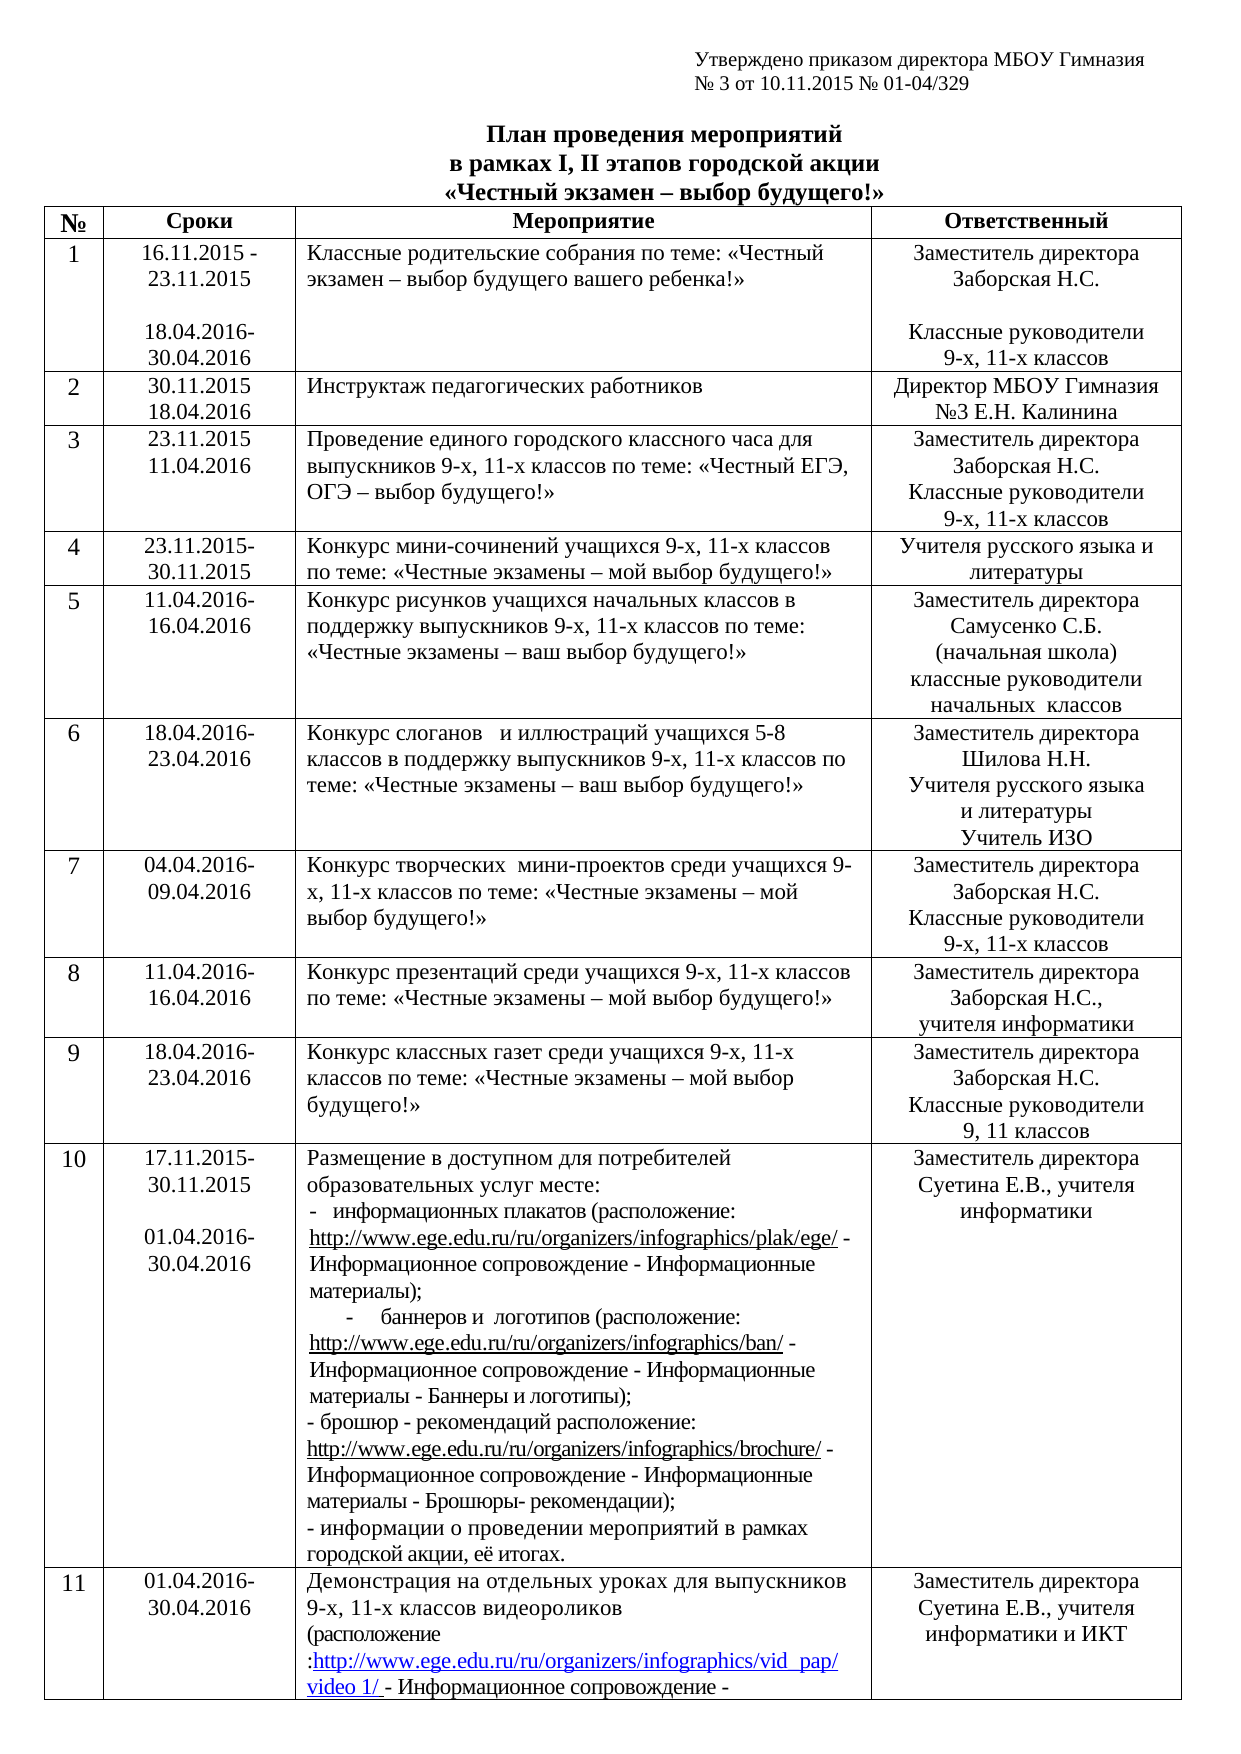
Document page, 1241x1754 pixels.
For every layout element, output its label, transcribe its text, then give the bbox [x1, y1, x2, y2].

table_cell Заместитель директора Шилова Н.Н. Учителя русского языка и литературы Учитель ИЗО [872, 719, 1181, 850]
table_header Ответственный [872, 207, 1181, 238]
table_cell 4 [45, 532, 103, 585]
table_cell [104, 1568, 295, 1699]
text в рамках I, II этапов городской акции [177, 148, 1152, 177]
table_cell 8 [45, 958, 103, 1037]
table_cell Конкурс презентаций среди учащихся 9-х, 11-х классов по теме: «Честные экзамены – мой выбор будущего!» [296, 958, 871, 1037]
table_cell Конкурс творческих мини-проектов среди учащихся 9-х, 11-х классов по теме: «Честные экзамены – мой выбор будущего!» [296, 851, 871, 957]
table_cell 3 [45, 426, 103, 531]
table_cell 17.11.2015-30.11.2015 01.04.2016-30.04.2016 [104, 1144, 295, 1567]
table_cell 04.04.2016-09.04.2016 [104, 851, 295, 957]
table_cell Конкурс слоганов и иллюстраций учащихся 5-8 классов в поддержку выпускников 9-х, 11-х классов по теме: «Честные экзамены – ваш выбор будущего!» [296, 719, 871, 850]
table_cell 30.11.2015 18.04.2016 [104, 372, 295, 424]
table_cell Размещение в доступном для потребителей образовательных услуг месте: информационных плакатов (расположение: http://www.ege.edu.ru/ru/organizers/infographics/plak/ege/ - Информационное сопровождение - Информационные материалы); баннеров и логотипов (расположение: http://www.ege.edu.ru/ru/organizers/infographics/ban/ - Информационное сопровождение - Информационные материалы - Баннеры и логотипы); - брошюр - рекомендаций расположение: http://www.ege.edu.ru/ru/organizers/infographics/brochure/ - Информационное сопровождение - Информационные материалы - Брошюры- рекомендации); - информации о проведении мероприятий в рамках городской акции, её итогах. [296, 1144, 871, 1567]
text «Честный экзамен – выбор будущего!» [177, 177, 1152, 206]
table_cell 1 [45, 239, 103, 371]
table_cell Директор МБОУ Гимназия №3 Е.Н. Калинина [872, 372, 1181, 424]
table_cell Конкурс мини-сочинений учащихся 9-х, 11-х классов по теме: «Честные экзамены – мой выбор будущего!» [296, 532, 871, 585]
table_cell Классные родительские собрания по теме: «Честный экзамен – выбор будущего вашего ребенка!» [296, 239, 871, 371]
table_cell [296, 1568, 871, 1699]
table_cell 11.04.2016- 16.04.2016 [104, 958, 295, 1037]
table_cell 10 [45, 1144, 103, 1567]
table_cell Заместитель директора Заборская Н.С. Классные руководители 9-х, 11-х классов [872, 851, 1181, 957]
table_cell 7 [45, 851, 103, 957]
table_cell Заместитель директора Заборская Н.С. Классные руководители 9-х, 11-х классов [872, 426, 1181, 531]
table_cell 18.04.2016-23.04.2016 [104, 1038, 295, 1143]
table_cell Инструктаж педагогических работников [296, 372, 871, 424]
table_cell Конкурс классных газет среди учащихся 9-х, 11-х классов по теме: «Честные экзамены – мой выбор будущего!» [296, 1038, 871, 1143]
text План проведения мероприятий [177, 119, 1152, 148]
table_cell 11 [45, 1568, 103, 1699]
table_header Мероприятие [296, 207, 871, 238]
table_cell 5 [45, 586, 103, 717]
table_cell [872, 1568, 1181, 1699]
table_header Сроки [104, 207, 295, 238]
table_cell 18.04.2016-23.04.2016 [104, 719, 295, 850]
table_cell 6 [45, 719, 103, 850]
table_cell Учителя русского языка и литературы [872, 532, 1181, 585]
table_cell 16.11.2015 - 23.11.2015 18.04.2016-30.04.2016 [104, 239, 295, 371]
text Утверждено приказом директора МБОУ Гимназия № 3 от 10.11.2015 № 01-04/329 [694, 47, 1152, 95]
table_cell Проведение единого городского классного часа для выпускников 9-х, 11-х классов по теме: «Честный ЕГЭ, ОГЭ – выбор будущего!» [296, 426, 871, 531]
table_cell Заместитель директора Заборская Н.С., учителя информатики [872, 958, 1181, 1037]
table_cell Заместитель директора Суетина Е.В., учителя информатики [872, 1144, 1181, 1567]
table_header № [45, 207, 103, 238]
table_cell Конкурс рисунков учащихся начальных классов в поддержку выпускников 9-х, 11-х классов по теме: «Честные экзамены – ваш выбор будущего!» [296, 586, 871, 717]
table_cell 23.11.2015 11.04.2016 [104, 426, 295, 531]
table_cell 9 [45, 1038, 103, 1143]
table_cell 23.11.2015-30.11.2015 [104, 532, 295, 585]
table_cell Заместитель директора Заборская Н.С. Классные руководители 9-х, 11-х классов [872, 239, 1181, 371]
table_cell 11.04.2016- 16.04.2016 [104, 586, 295, 717]
table_cell 2 [45, 372, 103, 424]
table_cell Заместитель директора Заборская Н.С. Классные руководители 9, 11 классов [872, 1038, 1181, 1143]
table_cell Заместитель директора Самусенко С.Б. (начальная школа) классные руководители начальных классов [872, 586, 1181, 717]
